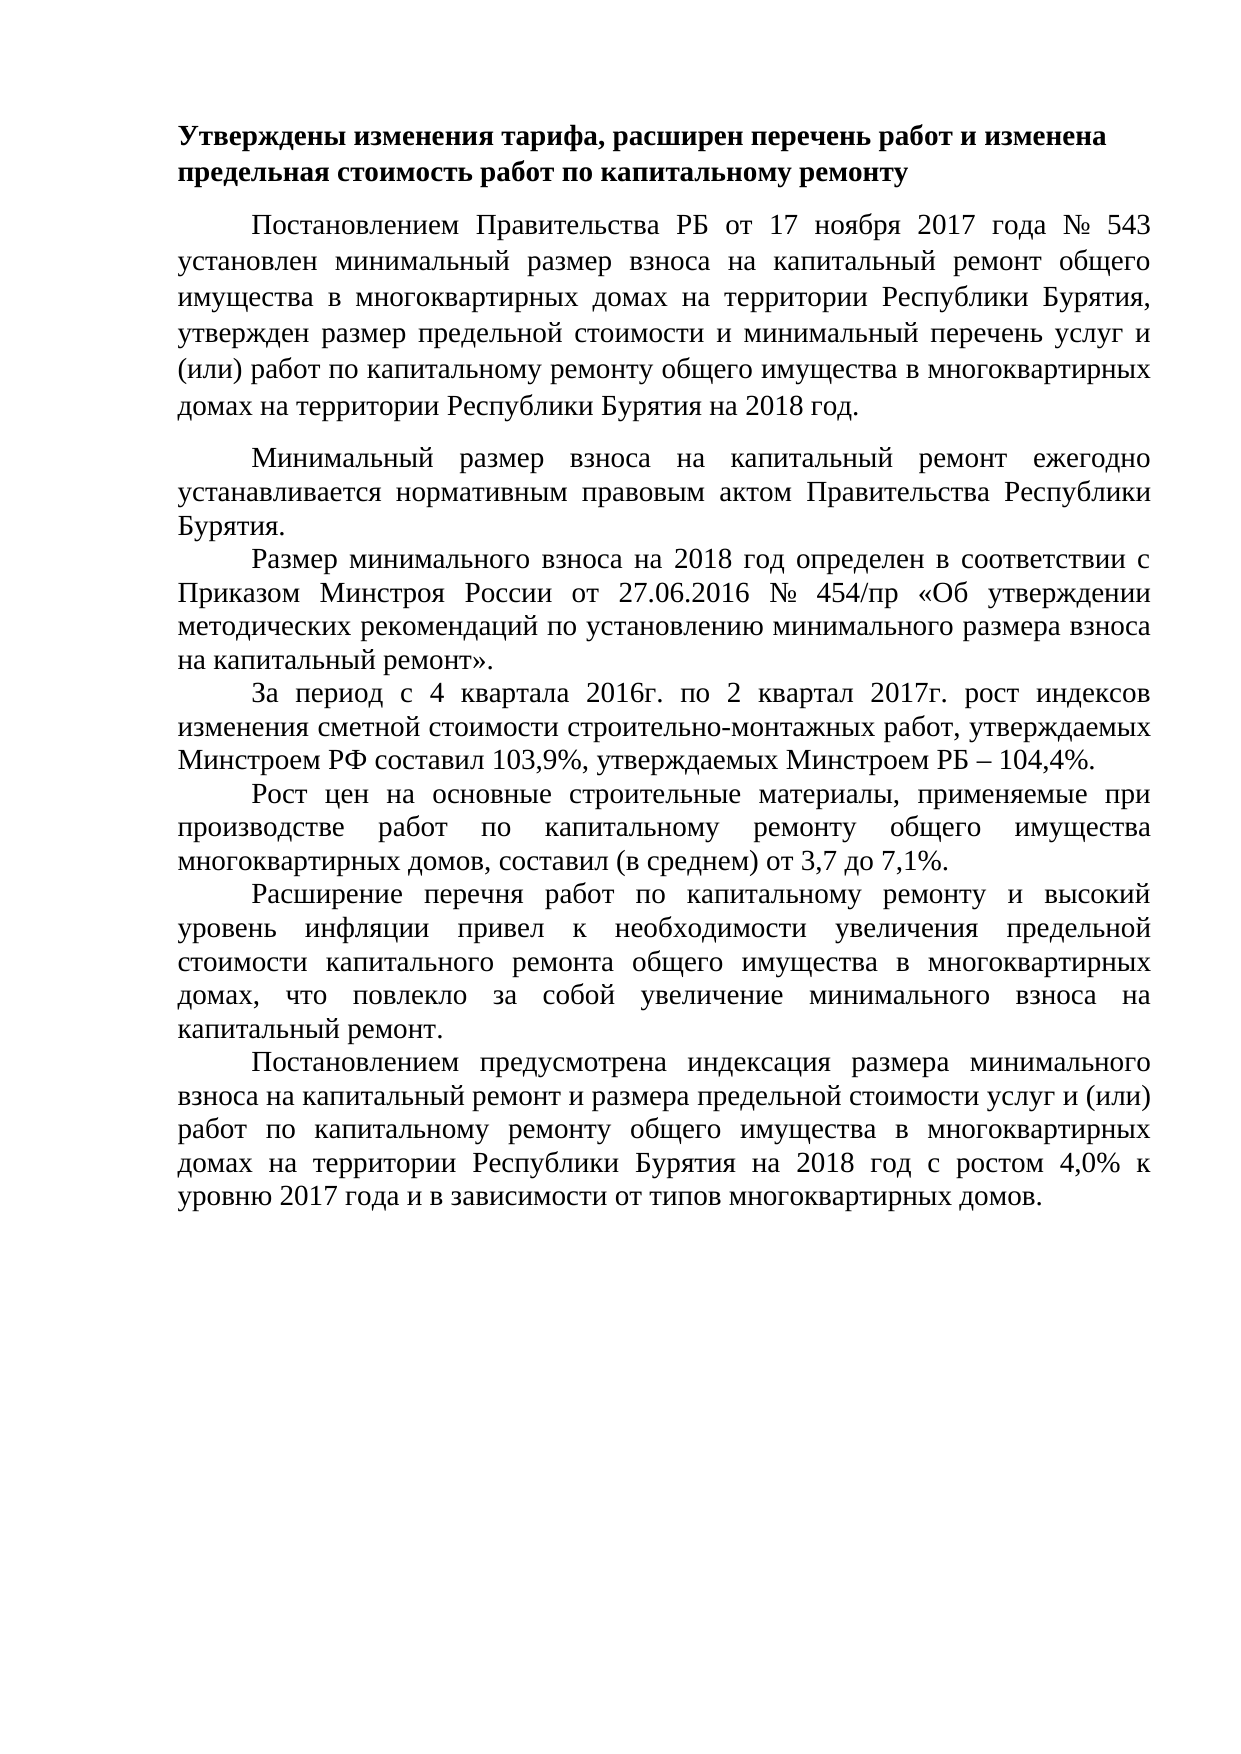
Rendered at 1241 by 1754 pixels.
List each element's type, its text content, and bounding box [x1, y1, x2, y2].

text Рост цен на основные строительные материалы, применяемые при производстве работ по капитальному ремонту общего имущества многоквартирных домов, составил (в среднем) от 3,7 до 7,1%. [177, 776, 1152, 877]
text Постановлением Правительства РБ от 17 ноября 2017 года № 543 установлен минимальный размер взноса на капитальный ремонт общего имущества в многоквартирных домах на территории Республики Бурятия, утвержден размер предельной стоимости и минимальный перечень услуг и (или) работ по капитальному ремонту общего имущества в многоквартирных домах на территории Республики Бурятия на 2018 год. [177, 207, 1152, 421]
text Расширение перечня работ по капитальному ремонту и высокий уровень инфляции привел к необходимости увеличения предельной стоимости капитального ремонта общего имущества в многоквартирных домах, что повлекло за собой увеличение минимального взноса на капитальный ремонт. [177, 877, 1152, 1044]
text За период с 4 квартала 2016г. по 2 квартал 2017г. рост индексов изменения сметной стоимости строительно-монтажных работ, утверждаемых Минстроем РФ составил 103,9%, утверждаемых Минстроем РБ – 104,4%. [177, 675, 1152, 776]
text Размер минимального взноса на 2018 год определен в соответствии с Приказом Минстроя России от 27.06.2016 № 454/пр «Об утверждении методических рекомендаций по установлению минимального размера взноса на капитальный ремонт». [177, 541, 1152, 675]
text Минимальный размер взноса на капитальный ремонт ежегодно устанавливается нормативным правовым актом Правительства Республики Бурятия. [177, 441, 1152, 541]
text Постановлением предусмотрена индексация размера минимального взноса на капитальный ремонт и размера предельной стоимости услуг и (или) работ по капитальному ремонту общего имущества в многоквартирных домах на территории Республики Бурятия на 2018 год с ростом 4,0% к уровню 2017 года и в зависимости от типов многоквартирных домов. [177, 1044, 1152, 1212]
text Утверждены изменения тарифа, расширен перечень работ и изменена предельная стоимость работ по капитальному ремонту [177, 118, 1152, 188]
